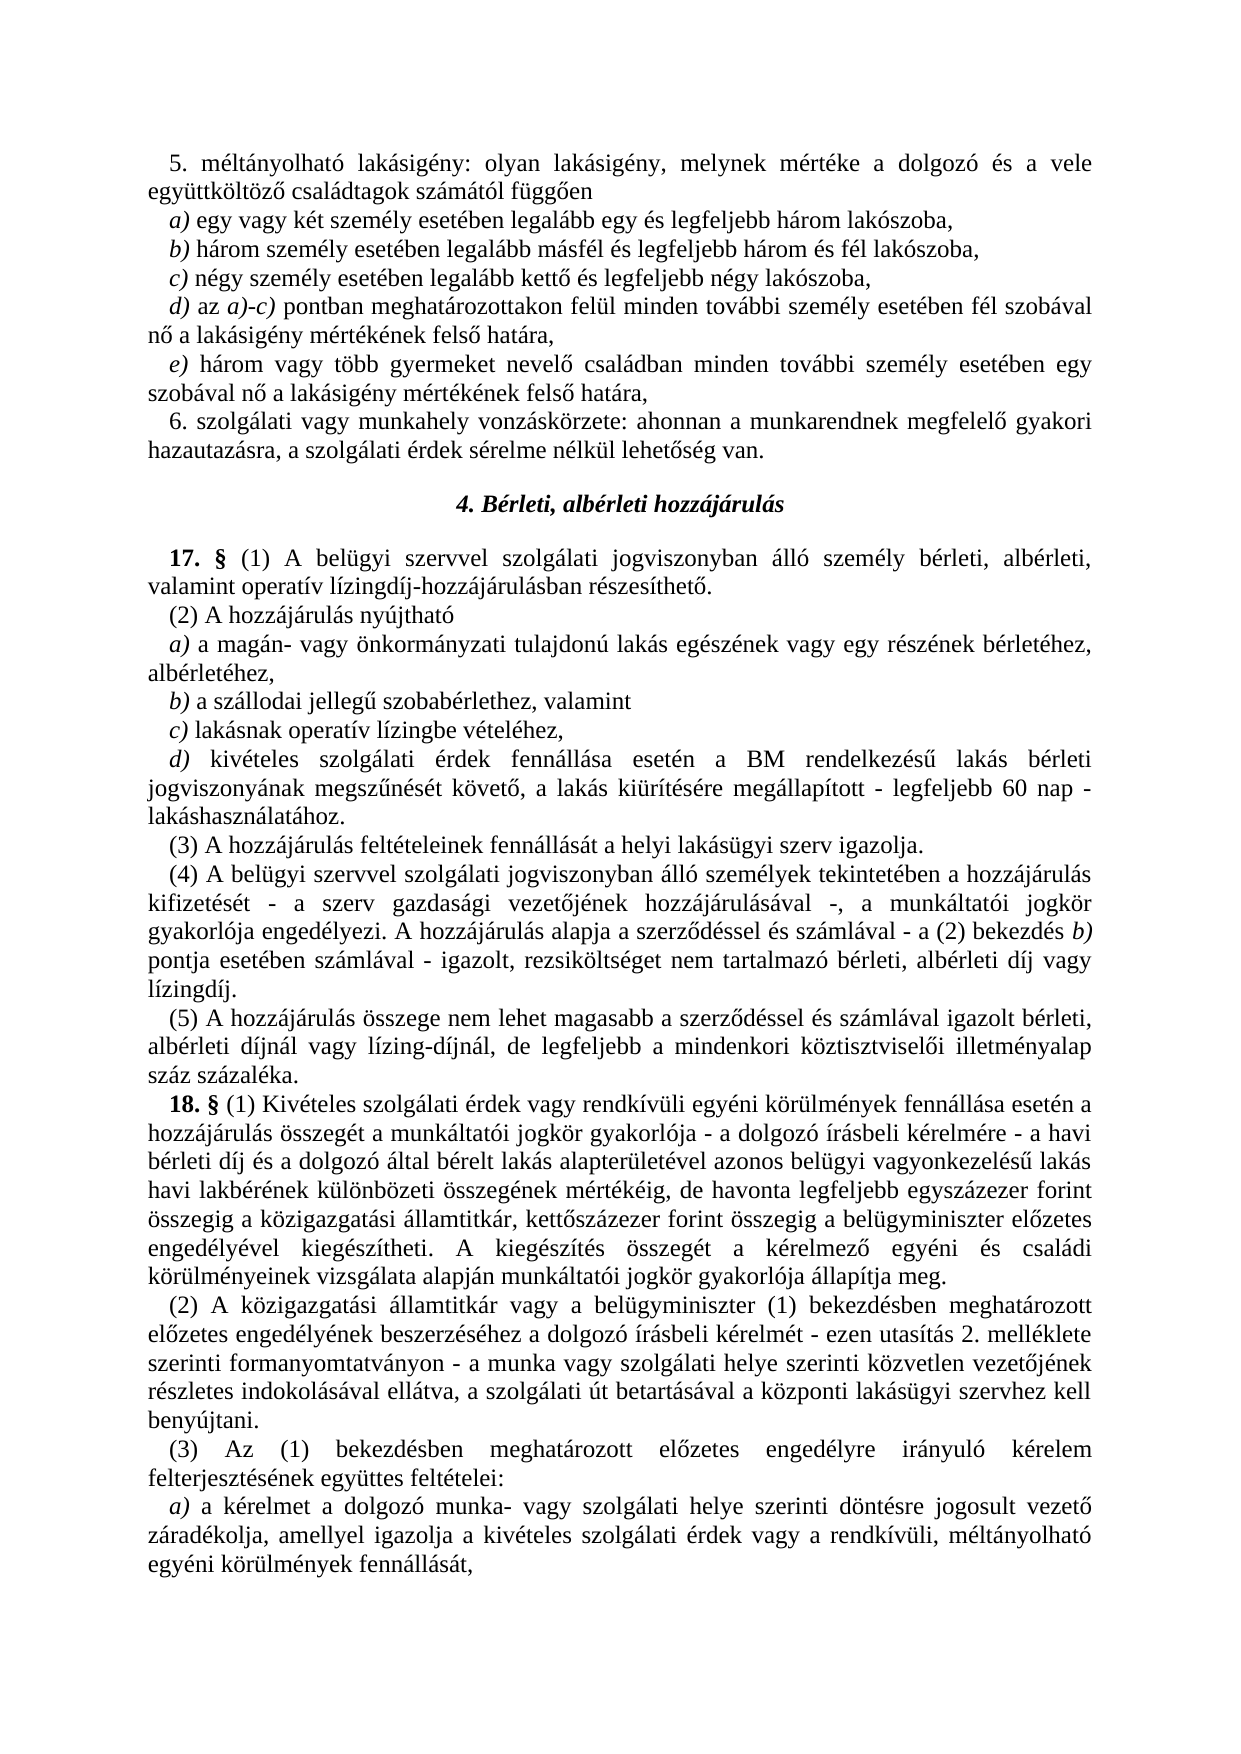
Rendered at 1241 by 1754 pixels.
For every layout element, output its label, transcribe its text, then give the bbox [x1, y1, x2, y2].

text a) a magán- vagy önkormányzati tulajdonú lakás egészének vagy egy részének bérletéhez, albérletéhez, [148, 629, 1093, 686]
text (4) A belügyi szervvel szolgálati jogviszonyban álló személyek tekintetében a hozzájárulás kifizetését - a szerv gazdasági vezetőjének hozzájárulásával -, a munkáltatói jogkör gyakorlója engedélyezi. A hozzájárulás alapja a szerződéssel és számlával - a (2) bekezdés b) pontja esetében számlával - igazolt, rezsiköltséget nem tartalmazó bérleti, albérleti díj vagy lízingdíj. [148, 859, 1093, 1003]
text (3) Az (1) bekezdésben meghatározott előzetes engedélyre irányuló kérelem felterjesztésének együttes feltételei: [148, 1434, 1093, 1491]
text b) három személy esetében legalább másfél és legfeljebb három és fél lakószoba, [148, 234, 1093, 263]
text c) négy személy esetében legalább kettő és legfeljebb négy lakószoba, [148, 263, 1093, 291]
text 4. Bérleti, albérleti hozzájárulás [148, 489, 1093, 518]
text (3) A hozzájárulás feltételeinek fennállását a helyi lakásügyi szerv igazolja. [148, 830, 1093, 859]
text a) egy vagy két személy esetében legalább egy és legfeljebb három lakószoba, [148, 205, 1093, 234]
text c) lakásnak operatív lízingbe vételéhez, [148, 715, 1093, 744]
text d) az a)-c) pontban meghatározottakon felül minden további személy esetében fél szobával nő a lakásigény mértékének felső határa, [148, 291, 1093, 349]
text 5. méltányolható lakásigény: olyan lakásigény, melynek mértéke a dolgozó és a vele együttköltöző családtagok számától függően [148, 148, 1093, 205]
text d) kivételes szolgálati érdek fennállása esetén a BM rendelkezésű lakás bérleti jogviszonyának megszűnését követő, a lakás kiürítésére megállapított - legfeljebb 60 nap - lakáshasználatához. [148, 744, 1093, 830]
text b) a szállodai jellegű szobabérlethez, valamint [148, 686, 1093, 715]
text a) a kérelmet a dolgozó munka- vagy szolgálati helye szerinti döntésre jogosult vezető záradékolja, amellyel igazolja a kivételes szolgálati érdek vagy a rendkívüli, méltányolható egyéni körülmények fennállását, [148, 1491, 1093, 1578]
text 18. § (1) Kivételes szolgálati érdek vagy rendkívüli egyéni körülmények fennállása esetén a hozzájárulás összegét a munkáltatói jogkör gyakorlója - a dolgozó írásbeli kérelmére - a havi bérleti díj és a dolgozó által bérelt lakás alapterületével azonos belügyi vagyonkezelésű lakás havi lakbérének különbözeti összegének mértékéig, de havonta legfeljebb egyszázezer forint összegig a közigazgatási államtitkár, kettőszázezer forint összegig a belügyminiszter előzetes engedélyével kiegészítheti. A kiegészítés összegét a kérelmező egyéni és családi körülményeinek vizsgálata alapján munkáltatói jogkör gyakorlója állapítja meg. [148, 1089, 1093, 1290]
text (5) A hozzájárulás összege nem lehet magasabb a szerződéssel és számlával igazolt bérleti, albérleti díjnál vagy lízing-díjnál, de legfeljebb a mindenkori köztisztviselői illetményalap száz százaléka. [148, 1003, 1093, 1089]
text (2) A közigazgatási államtitkár vagy a belügyminiszter (1) bekezdésben meghatározott előzetes engedélyének beszerzéséhez a dolgozó írásbeli kérelmét - ezen utasítás 2. melléklete szerinti formanyomtatványon - a munka vagy szolgálati helye szerinti közvetlen vezetőjének részletes indokolásával ellátva, a szolgálati út betartásával a központi lakásügyi szervhez kell benyújtani. [148, 1290, 1093, 1434]
text (2) A hozzájárulás nyújtható [148, 600, 1093, 629]
text 17. § (1) A belügyi szervvel szolgálati jogviszonyban álló személy bérleti, albérleti, valamint operatív lízingdíj-hozzájárulásban részesíthető. [148, 543, 1093, 600]
text e) három vagy több gyermeket nevelő családban minden további személy esetében egy szobával nő a lakásigény mértékének felső határa, [148, 349, 1093, 406]
text 6. szolgálati vagy munkahely vonzáskörzete: ahonnan a munkarendnek megfelelő gyakori hazautazásra, a szolgálati érdek sérelme nélkül lehetőség van. [148, 406, 1093, 464]
